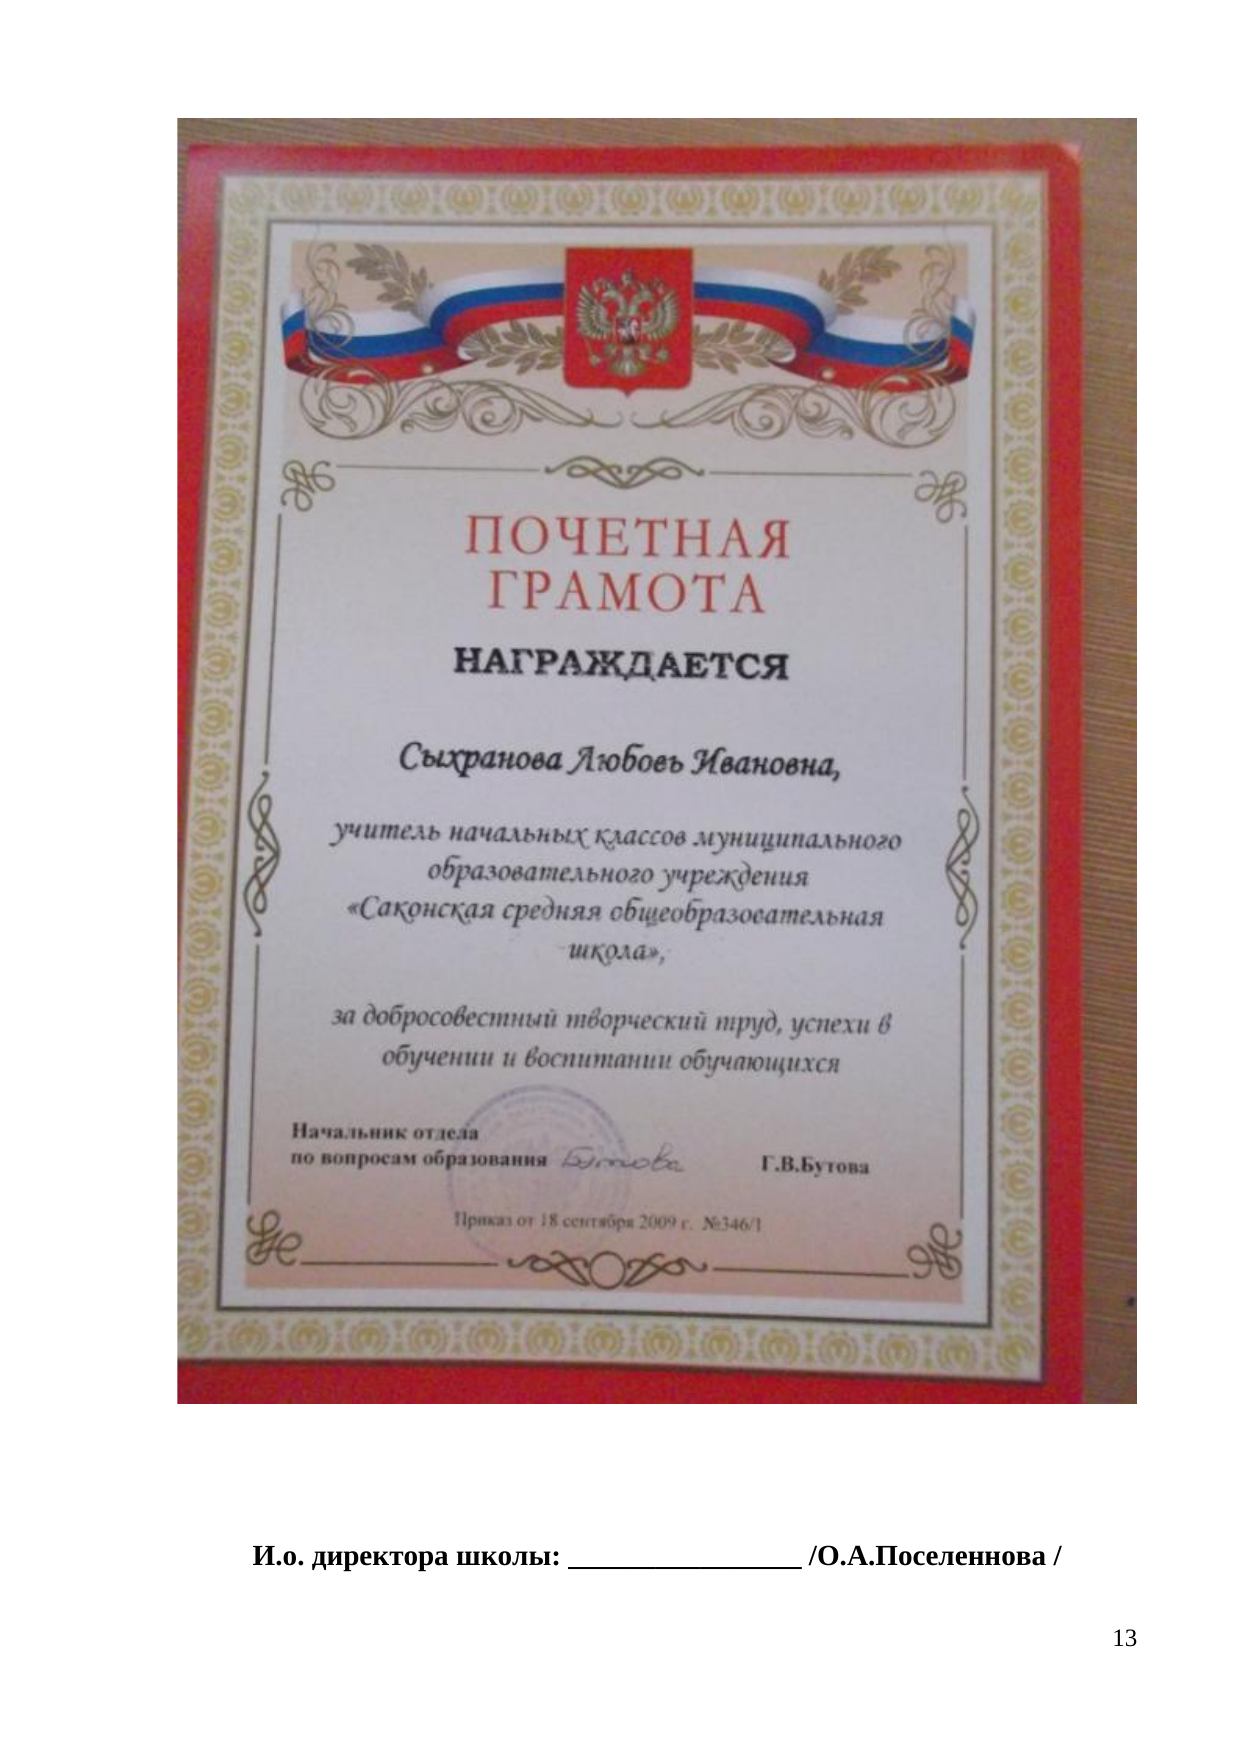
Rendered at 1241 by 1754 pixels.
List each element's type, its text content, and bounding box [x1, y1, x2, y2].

picture [177, 118, 1137, 1404]
text И.о. директора школы: ________________ /О.А.Поселеннова / [177, 1538, 1137, 1571]
